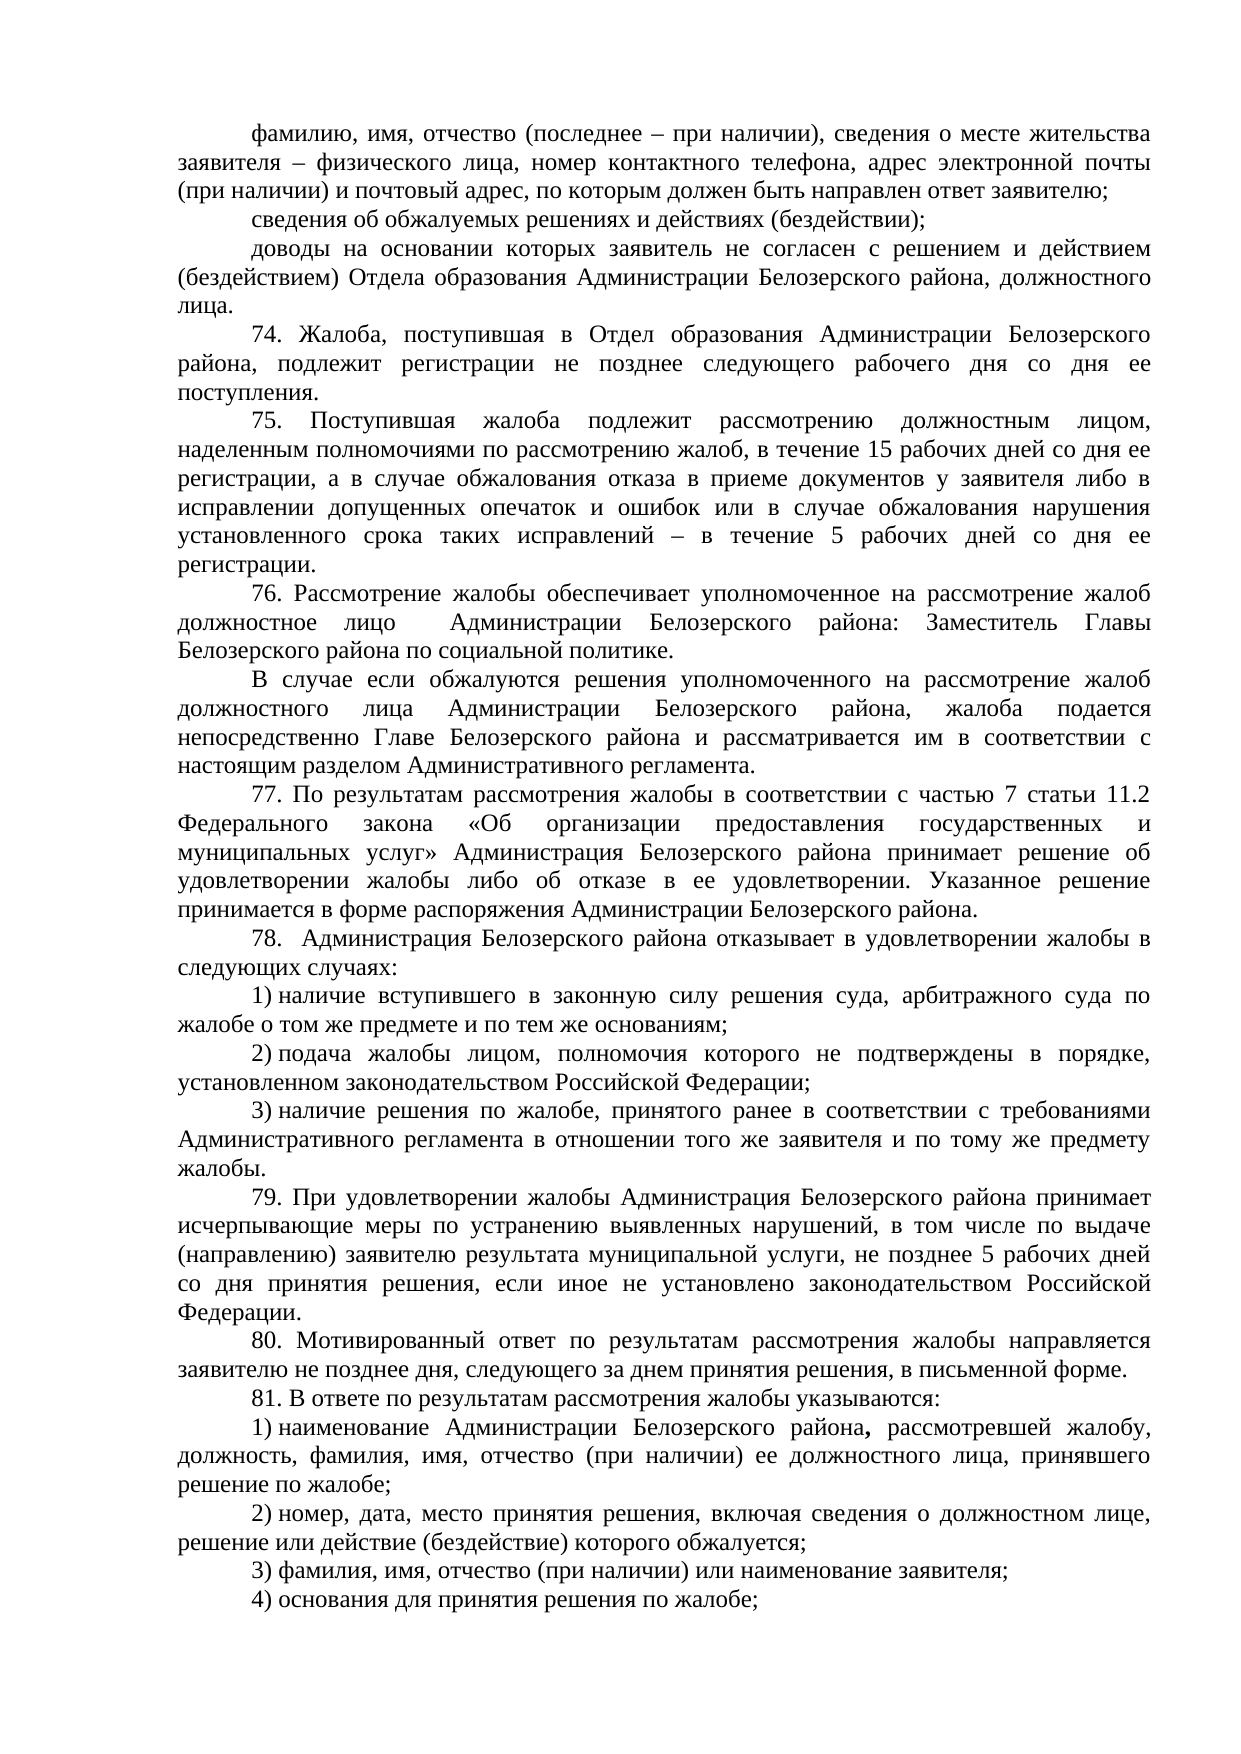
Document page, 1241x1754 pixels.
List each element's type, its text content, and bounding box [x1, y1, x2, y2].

text 75. Поступившая жалоба подлежит рассмотрению должностным лицом, наделенным полномочиями по рассмотрению жалоб, в течение 15 рабочих дней со дня ее регистрации, а в случае обжалования отказа в приеме документов у заявителя либо в исправлении допущенных опечаток и ошибок или в случае обжалования нарушения установленного срока таких исправлений – в течение 5 рабочих дней со дня ее регистрации. [177, 406, 1152, 578]
text доводы на основании которых заявитель не согласен с решением и действием (бездействием) Отдела образования Администрации Белозерского района, должностного лица. [177, 233, 1152, 319]
text 2) номер, дата, место принятия решения, включая сведения о должностном лице, решение или действие (бездействие) которого обжалуется; [177, 1498, 1152, 1556]
text 2) подача жалобы лицом, полномочия которого не подтверждены в порядке, установленном законодательством Российской Федерации; [177, 1038, 1152, 1096]
text 1) наименование Администрации Белозерского района, рассмотревшей жалобу, должность, фамилия, имя, отчество (при наличии) ее должностного лица, принявшего решение по жалобе; [177, 1412, 1152, 1498]
text 3) фамилия, имя, отчество (при наличии) или наименование заявителя; [177, 1556, 1152, 1584]
text 77. По результатам рассмотрения жалобы в соответствии с частью 7 статьи 11.2 Федерального закона «Об организации предоставления государственных и муниципальных услуг» Администрация Белозерского района принимает решение об удовлетворении жалобы либо об отказе в ее удовлетворении. Указанное решение принимается в форме распоряжения Администрации Белозерского района. [177, 779, 1152, 923]
text 1) наличие вступившего в законную силу решения суда, арбитражного суда по жалобе о том же предмете и по тем же основаниям; [177, 981, 1152, 1038]
text 81. В ответе по результатам рассмотрения жалобы указываются: [177, 1383, 1152, 1412]
text 80. Мотивированный ответ по результатам рассмотрения жалобы направляется заявителю не позднее дня, следующего за днем принятия решения, в письменной форме. [177, 1326, 1152, 1383]
text 74. Жалоба, поступившая в Отдел образования Администрации Белозерского района, подлежит регистрации не позднее следующего рабочего дня со дня ее поступления. [177, 319, 1152, 406]
text 79. При удовлетворении жалобы Администрация Белозерского района принимает исчерпывающие меры по устранению выявленных нарушений, в том числе по выдаче (направлению) заявителю результата муниципальной услуги, не позднее 5 рабочих дней со дня принятия решения, если иное не установлено законодательством Российской Федерации. [177, 1182, 1152, 1326]
text 78. Администрация Белозерского района отказывает в удовлетворении жалобы в следующих случаях: [177, 923, 1152, 981]
text сведения об обжалуемых решениях и действиях (бездействии); [177, 204, 1152, 233]
text фамилию, имя, отчество (последнее – при наличии), сведения о месте жительства заявителя – физического лица, номер контактного телефона, адрес электронной почты (при наличии) и почтовый адрес, по которым должен быть направлен ответ заявителю; [177, 118, 1152, 204]
text 3) наличие решения по жалобе, принятого ранее в соответствии с требованиями Административного регламента в отношении того же заявителя и по тому же предмету жалобы. [177, 1096, 1152, 1182]
text В случае если обжалуются решения уполномоченного на рассмотрение жалоб должностного лица Администрации Белозерского района, жалоба подается непосредственно Главе Белозерского района и рассматривается им в соответствии с настоящим разделом Административного регламента. [177, 664, 1152, 779]
text 76. Рассмотрение жалобы обеспечивает уполномоченное на рассмотрение жалоб должностное лицо Администрации Белозерского района: Заместитель Главы Белозерского района по социальной политике. [177, 578, 1152, 664]
text 4) основания для принятия решения по жалобе; [177, 1584, 1152, 1613]
